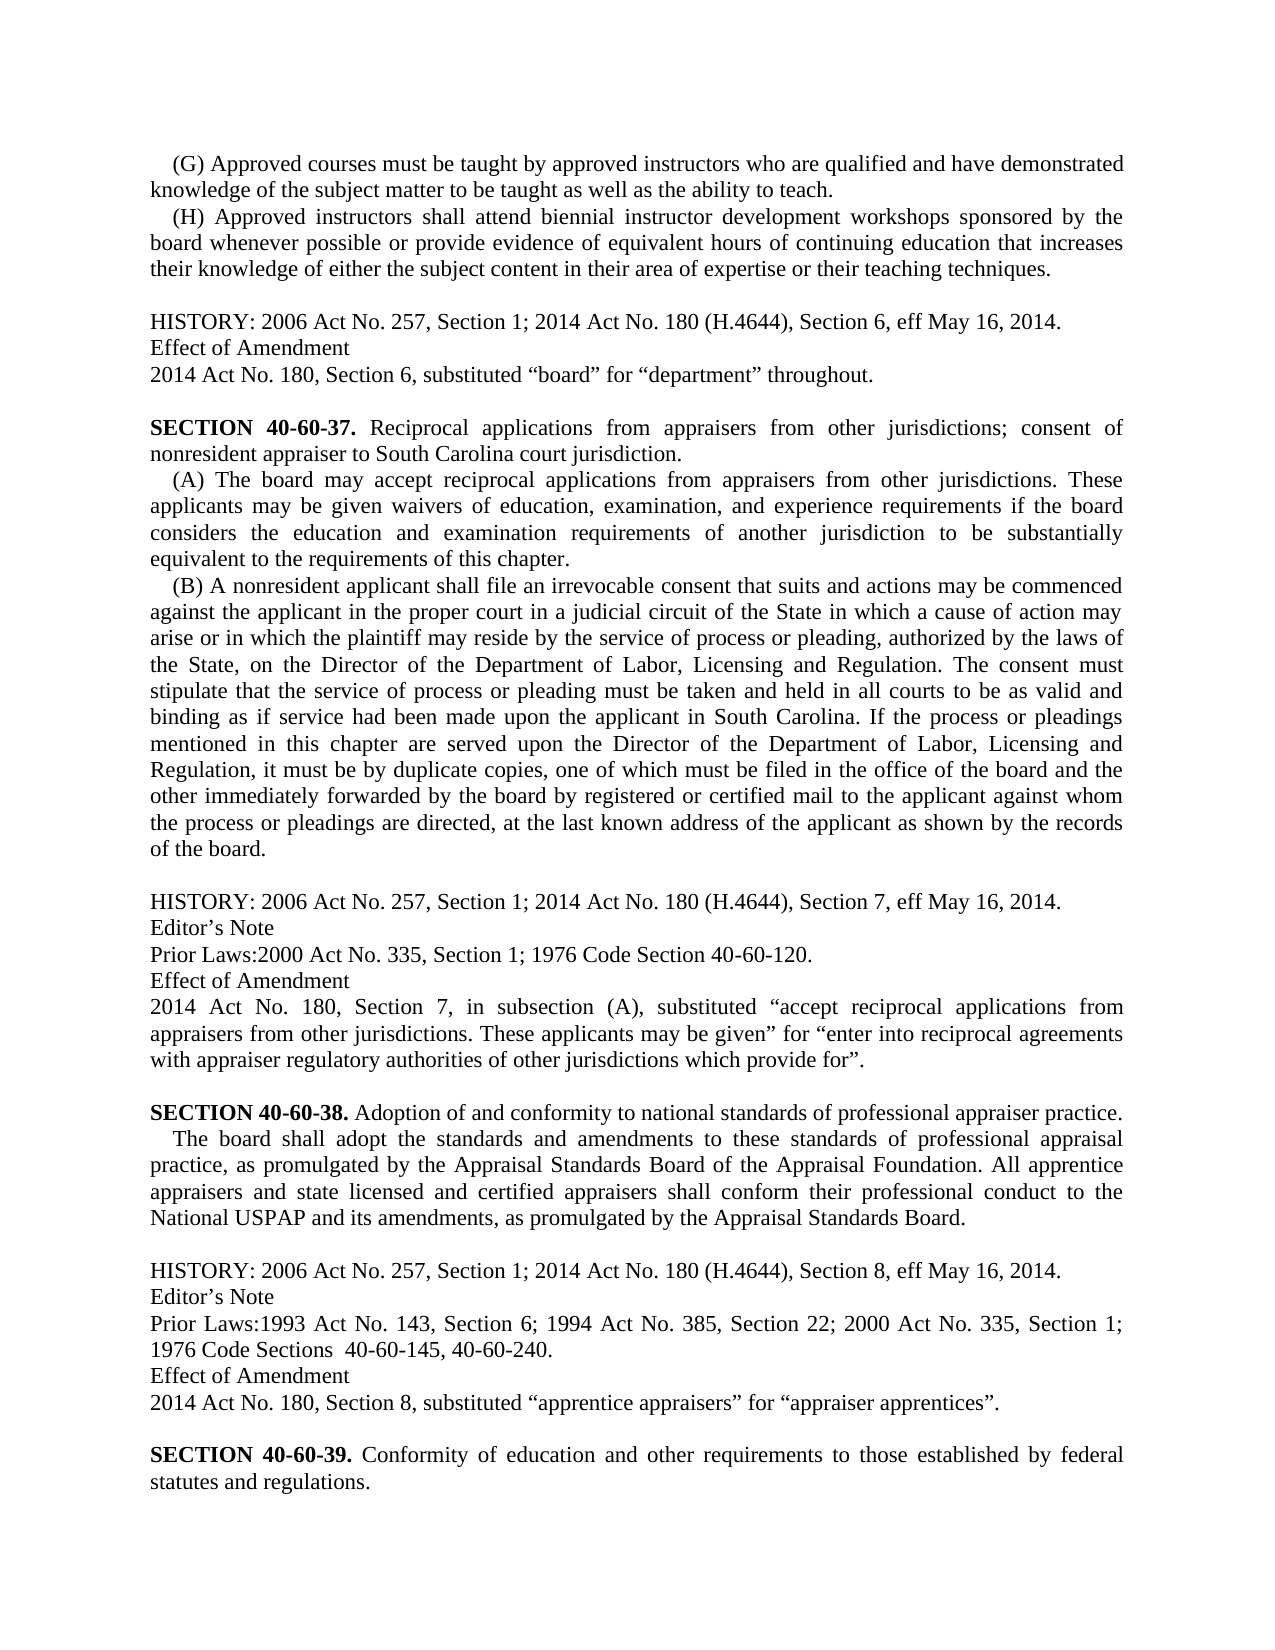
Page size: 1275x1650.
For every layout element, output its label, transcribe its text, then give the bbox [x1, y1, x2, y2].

text HISTORY: 2006 Act No. 257, Section 1; 2014 Act No. 180 (H.4644), Section 7, eff May 16, 2014. [150, 888, 1125, 914]
text (G) Approved courses must be taught by approved instructors who are qualified and have demonstrated knowledge of the subject matter to be taught as well as the ability to teach. [150, 150, 1125, 203]
text 2014 Act No. 180, Section 6, substituted “board” for “department” throughout. [150, 361, 1125, 387]
text SECTION 40-60-39. Conformity of education and other requirements to those established by federal statutes and regulations. [150, 1441, 1125, 1494]
text (H) Approved instructors shall attend biennial instructor development workshops sponsored by the board whenever possible or provide evidence of equivalent hours of continuing education that increases their knowledge of either the subject content in their area of expertise or their teaching techniques. [150, 203, 1125, 282]
text SECTION 40-60-38. Adoption of and conformity to national standards of professional appraiser practice. [150, 1099, 1125, 1125]
text The board shall adopt the standards and amendments to these standards of professional appraisal practice, as promulgated by the Appraisal Standards Board of the Appraisal Foundation. All apprentice appraisers and state licensed and certified appraisers shall conform their professional conduct to the National USPAP and its amendments, as promulgated by the Appraisal Standards Board. [150, 1125, 1125, 1231]
text Editor’s Note [150, 1283, 1125, 1309]
text Effect of Amendment [150, 334, 1125, 361]
text Effect of Amendment [150, 967, 1125, 993]
text Prior Laws:2000 Act No. 335, Section 1; 1976 Code Section 40-60-120. [150, 941, 1125, 967]
text HISTORY: 2006 Act No. 257, Section 1; 2014 Act No. 180 (H.4644), Section 6, eff May 16, 2014. [150, 308, 1125, 334]
text 2014 Act No. 180, Section 8, substituted “apprentice appraisers” for “appraiser apprentices”. [150, 1389, 1125, 1415]
text SECTION 40-60-37. Reciprocal applications from appraisers from other jurisdictions; consent of nonresident appraiser to South Carolina court jurisdiction. [150, 413, 1125, 466]
text Editor’s Note [150, 914, 1125, 941]
text 2014 Act No. 180, Section 7, in subsection (A), substituted “accept reciprocal applications from appraisers from other jurisdictions. These applicants may be given” for “enter into reciprocal agreements with appraiser regulatory authorities of other jurisdictions which provide for”. [150, 993, 1125, 1072]
text Effect of Amendment [150, 1362, 1125, 1389]
text (A) The board may accept reciprocal applications from appraisers from other jurisdictions. These applicants may be given waivers of education, examination, and experience requirements if the board considers the education and examination requirements of another jurisdiction to be substantially equivalent to the requirements of this chapter. [150, 466, 1125, 572]
text (B) A nonresident applicant shall file an irrevocable consent that suits and actions may be commenced against the applicant in the proper court in a judicial circuit of the State in which a cause of action may arise or in which the plaintiff may reside by the service of process or pleading, authorized by the laws of the State, on the Director of the Department of Labor, Licensing and Regulation. The consent must stipulate that the service of process or pleading must be taken and held in all courts to be as valid and binding as if service had been made upon the applicant in South Carolina. If the process or pleadings mentioned in this chapter are served upon the Director of the Department of Labor, Licensing and Regulation, it must be by duplicate copies, one of which must be filed in the office of the board and the other immediately forwarded by the board by registered or certified mail to the applicant against whom the process or pleadings are directed, at the last known address of the applicant as shown by the records of the board. [150, 572, 1125, 862]
text HISTORY: 2006 Act No. 257, Section 1; 2014 Act No. 180 (H.4644), Section 8, eff May 16, 2014. [150, 1257, 1125, 1283]
text Prior Laws:1993 Act No. 143, Section 6; 1994 Act No. 385, Section 22; 2000 Act No. 335, Section 1; 1976 Code Sections 40-60-145, 40-60-240. [150, 1309, 1125, 1362]
